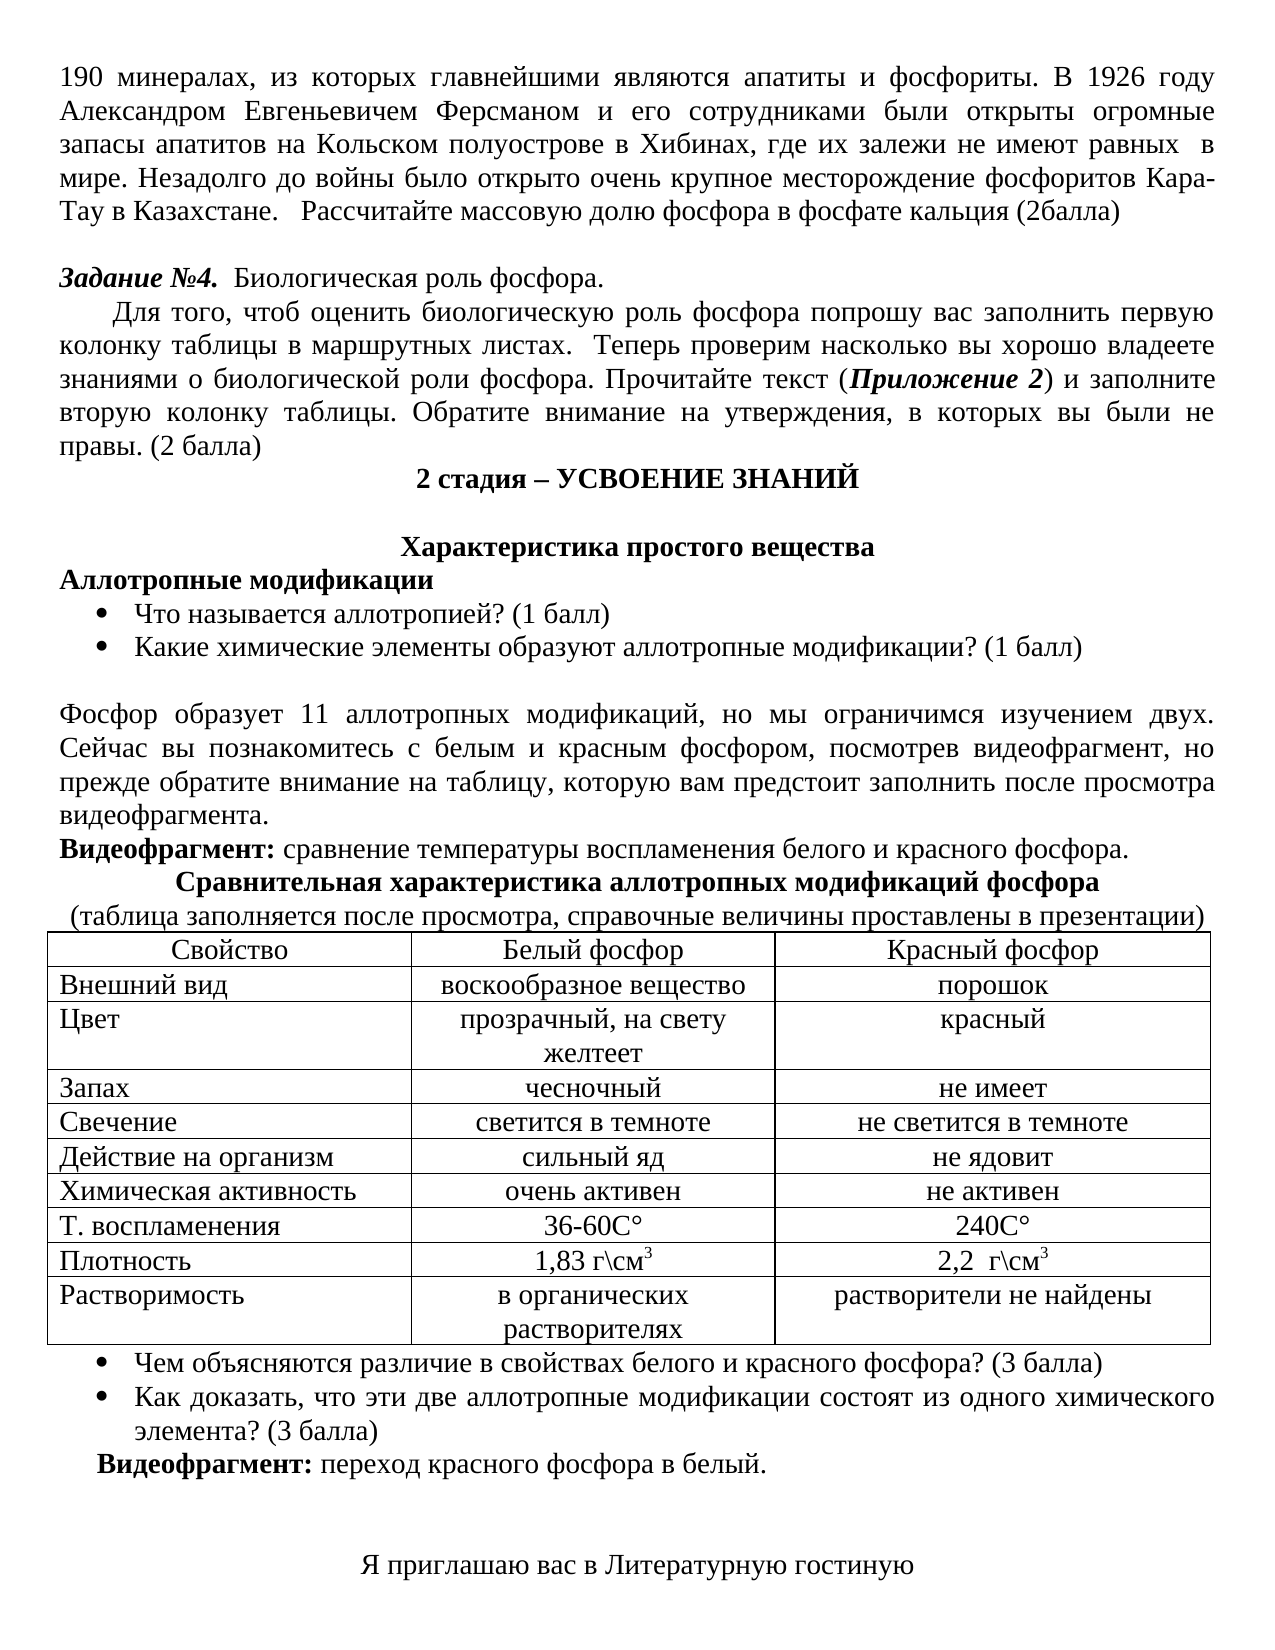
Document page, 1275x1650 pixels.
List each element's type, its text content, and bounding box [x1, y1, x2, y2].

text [59, 59, 1216, 227]
table_cell Плотность [48, 1243, 411, 1276]
table_cell Действие на организм [48, 1139, 411, 1172]
table_cell 240С° [776, 1208, 1210, 1242]
table_cell растворители не найдены [776, 1277, 1210, 1344]
table_cell Цвет [48, 1002, 411, 1069]
table_cell Химическая активность [48, 1174, 411, 1207]
text Фосфор образует 11 аллотропных модификаций, но мы ограничимся изучением двух. Сейчас вы познакомитесь с белым и красным фосфором, посмотрев видеофрагмент, но прежде обратите внимание на таблицу, которую вам предстоит заполнить после просмотра видеофрагмента. [59, 697, 1216, 831]
table_cell очень активен [412, 1174, 774, 1207]
text Задание №4. Биологическая роль фосфора. [59, 260, 1216, 294]
table_cell чесночный [412, 1070, 774, 1103]
table_cell 1,83 г\см3 [412, 1243, 774, 1276]
table_cell Запах [48, 1070, 411, 1103]
table_cell 36-60С° [412, 1208, 774, 1242]
table_cell воскообразное вещество [412, 967, 774, 1001]
text 2 стадия – УСВОЕНИЕ ЗНАНИЙ [59, 462, 1216, 495]
text Я приглашаю вас в Литературную гостиную [59, 1547, 1216, 1580]
table_cell красный [776, 1002, 1210, 1069]
table_header Красный фосфор [776, 933, 1210, 966]
text Характеристика простого вещества [59, 529, 1216, 562]
list Как доказать, что эти две аллотропные модификации состоят из одного химического элемента? (3 балла) [97, 1379, 1216, 1446]
table_cell не ядовит [776, 1139, 1210, 1172]
table_cell не имеет [776, 1070, 1210, 1103]
text Видеофрагмент: переход красного фосфора в белый. [97, 1446, 1216, 1480]
table_cell сильный яд [412, 1139, 774, 1172]
text Видеофрагмент: сравнение температуры воспламенения белого и красного фосфора. [59, 831, 1216, 864]
table_cell Свечение [48, 1104, 411, 1138]
table_cell Т. воспламенения [48, 1208, 411, 1242]
text Сравнительная характеристика аллотропных модификаций фосфора [59, 864, 1216, 898]
table_cell не активен [776, 1174, 1210, 1207]
list Что называется аллотропией? (1 балл) [97, 596, 1216, 629]
table_cell не светится в темноте [776, 1104, 1210, 1138]
list Какие химические элементы образуют аллотропные модификации? (1 балл) [97, 629, 1216, 663]
table_cell 2,2 г\см3 [776, 1243, 1210, 1276]
table_cell в органических растворителях [412, 1277, 774, 1344]
list Чем объясняются различие в свойствах белого и красного фосфора? (3 балла) [97, 1345, 1216, 1379]
table_cell прозрачный, на свету желтеет [412, 1002, 774, 1069]
text Аллотропные модификации [59, 562, 1216, 596]
table_cell порошок [776, 967, 1210, 1001]
table_cell Растворимость [48, 1277, 411, 1344]
table_header Белый фосфор [412, 933, 774, 966]
table_header Свойство [48, 933, 411, 966]
table_cell Внешний вид [48, 967, 411, 1001]
table_cell светится в темноте [412, 1104, 774, 1138]
text (таблица заполняется после просмотра, справочные величины проставлены в презентации) [59, 898, 1216, 931]
text Для того, чтоб оценить биологическую роль фосфора попрошу вас заполнить первую колонку таблицы в маршрутных листах. Теперь проверим насколько вы хорошо владеете знаниями о биологической роли фосфора. Прочитайте текст (Приложение 2) и заполните вторую колонку таблицы. Обратите внимание на утверждения, в которых вы были не правы. (2 балла) [59, 294, 1216, 462]
